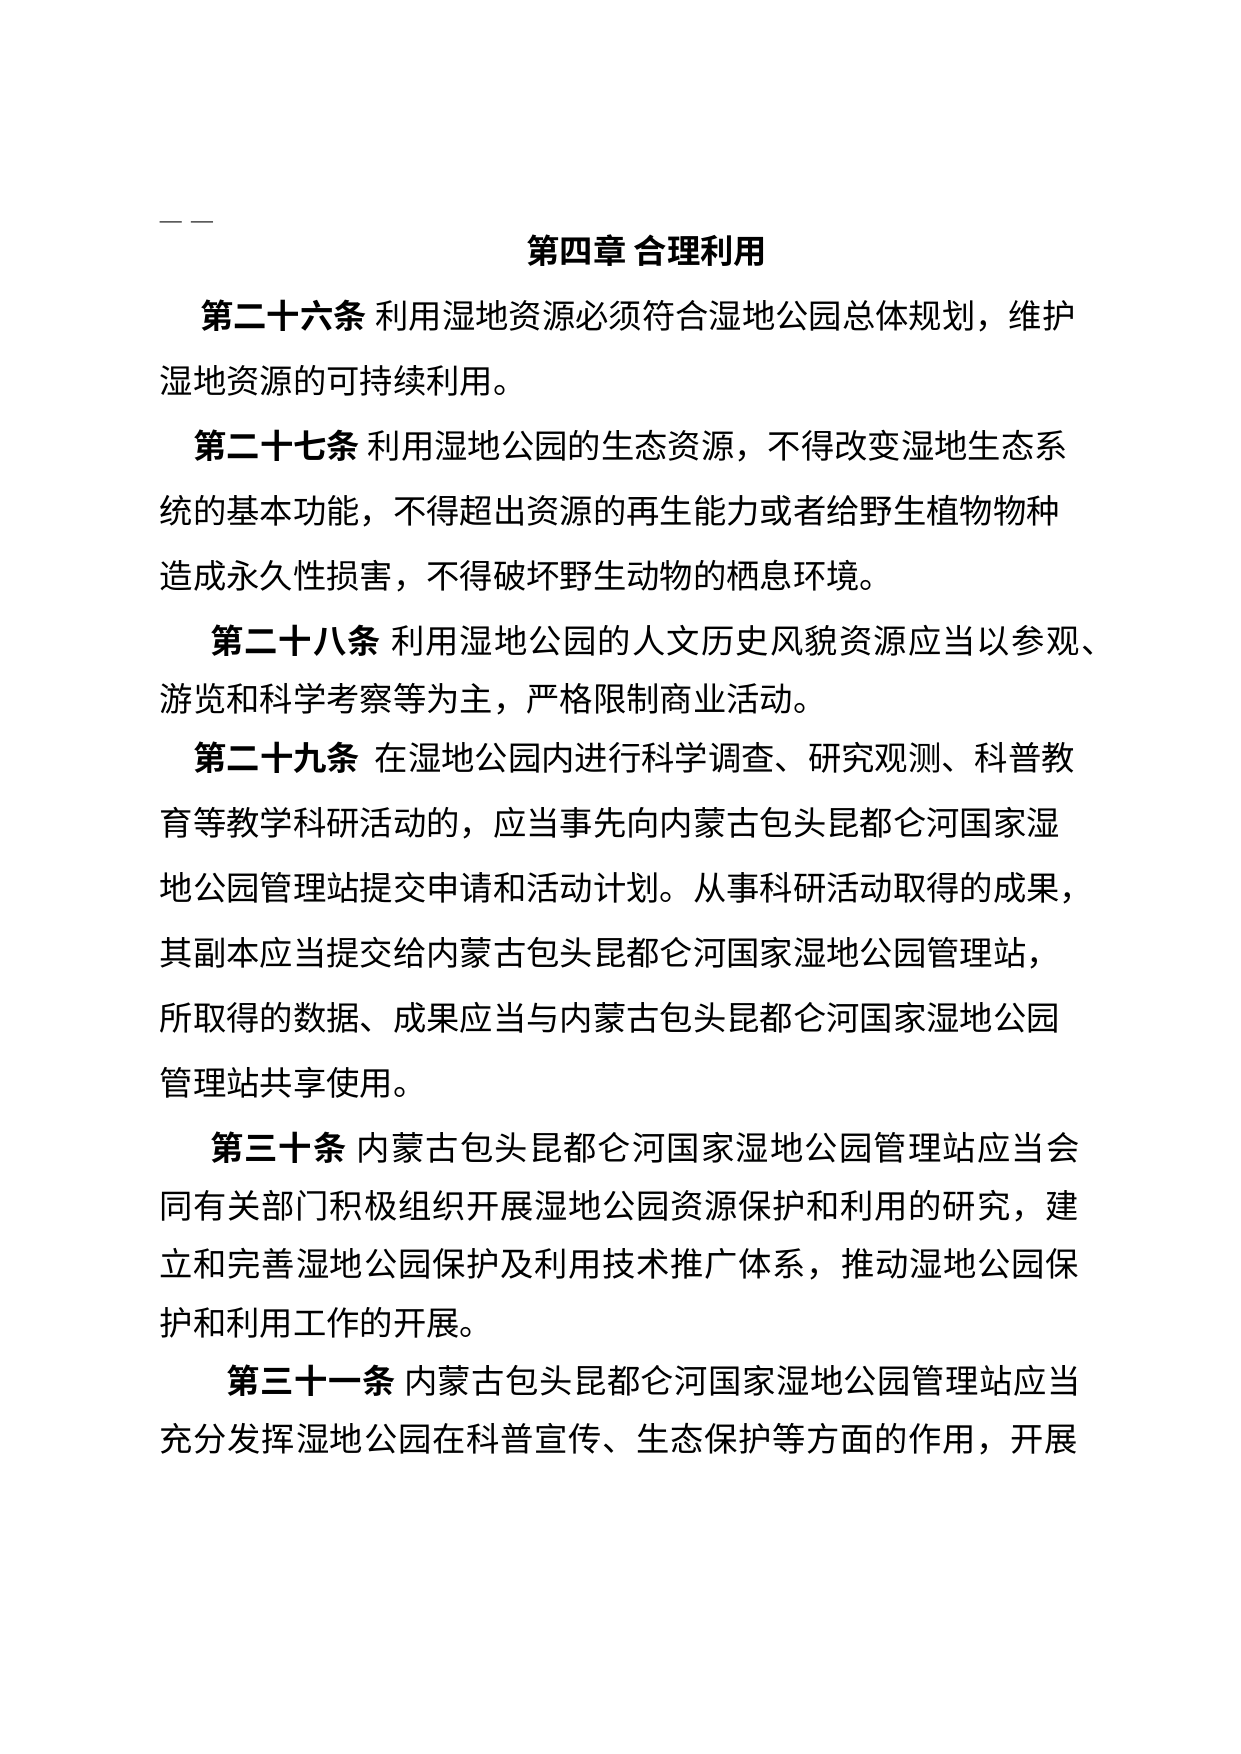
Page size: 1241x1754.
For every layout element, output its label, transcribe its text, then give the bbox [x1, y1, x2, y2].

text 第二十六条 利用湿地资源必须符合湿地公园总体规划，维护湿地资源的可持续利用。 [159, 282, 1081, 412]
text 第四章 合理利用 [159, 217, 1081, 282]
text 第二十九条 在湿地公园内进行科学调查、研究观测、科普教育等教学科研活动的，应当事先向内蒙古包头昆都仑河国家湿地公园管理站提交申请和活动计划。从事科研活动取得的成果，其副本应当提交给内蒙古包头昆都仑河国家湿地公园管理站，所取得的数据、成果应当与内蒙古包头昆都仑河国家湿地公园管理站共享使用。 [159, 723, 1081, 1113]
text 第二十七条 利用湿地公园的生态资源，不得改变湿地生态系统的基本功能，不得超出资源的再生能力或者给野生植物物种造成永久性损害，不得破坏野生动物的栖息环境。 [159, 412, 1081, 607]
text 第三十条 内蒙古包头昆都仑河国家湿地公园管理站应当会同有关部门积极组织开展湿地公园资源保护和利用的研究，建立和完善湿地公园保护及利用技术推广体系，推动湿地公园保护和利用工作的开展。 [159, 1113, 1081, 1347]
text 第二十八条 利用湿地公园的人文历史风貌资源应当以参观、游览和科学考察等为主，严格限制商业活动。 [159, 607, 1081, 723]
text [159, 1347, 1081, 1463]
